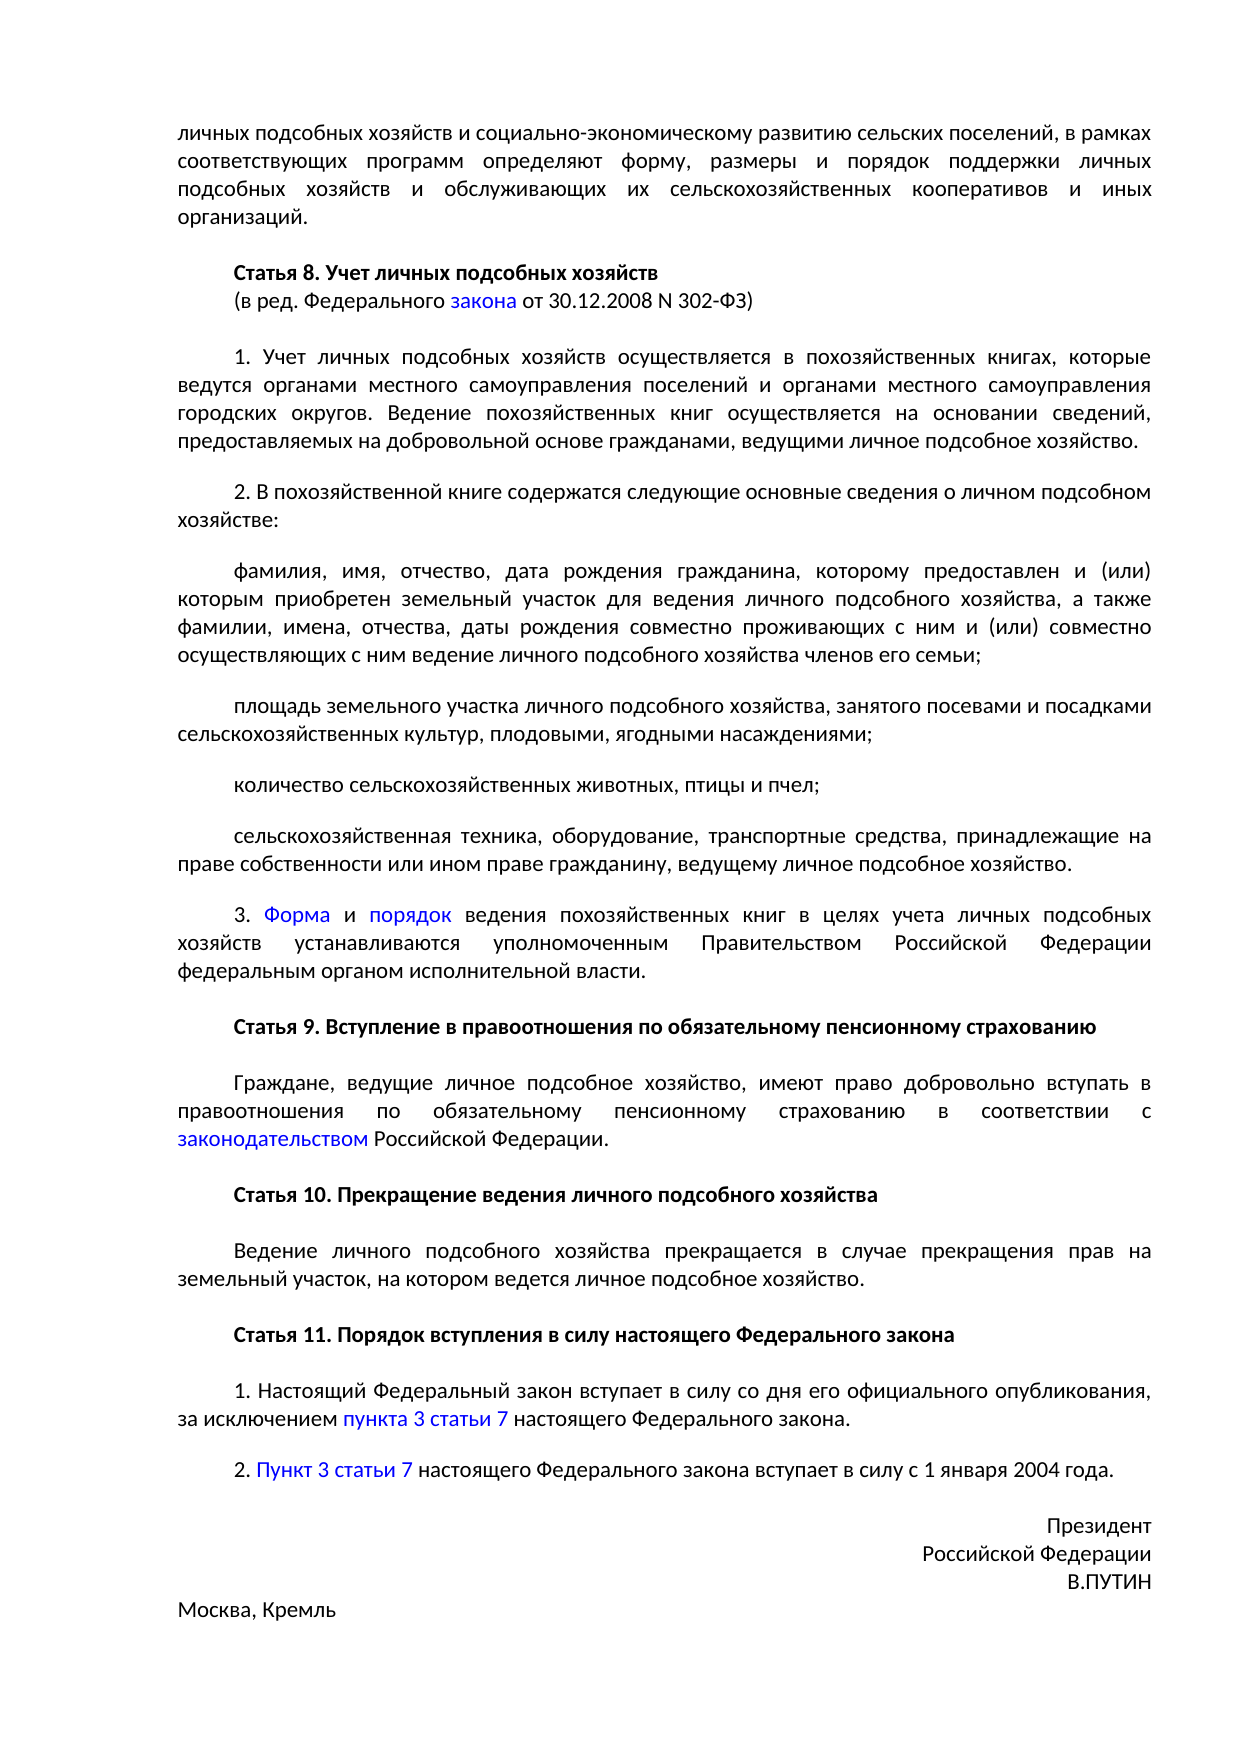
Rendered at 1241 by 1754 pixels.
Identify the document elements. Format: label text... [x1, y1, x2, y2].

text 1. Настоящий Федеральный закон вступает в силу со дня его официального опубликования, за исключением пункта 3 статьи 7 настоящего Федерального закона. [177, 1376, 1152, 1432]
text Российской Федерации [177, 1539, 1152, 1567]
text площадь земельного участка личного подсобного хозяйства, занятого посевами и посадками сельскохозяйственных культур, плодовыми, ягодными насаждениями; [177, 691, 1152, 747]
text 2. В похозяйственной книге содержатся следующие основные сведения о личном подсобном хозяйстве: [177, 477, 1152, 533]
text 2. Пункт 3 статьи 7 настоящего Федерального закона вступает в силу с 1 января 2004 года. [177, 1455, 1152, 1483]
text Президент [177, 1511, 1152, 1539]
text 1. Учет личных подсобных хозяйств осуществляется в похозяйственных книгах, которые ведутся органами местного самоуправления поселений и органами местного самоуправления городских округов. Ведение похозяйственных книг осуществляется на основании сведений, предоставляемых на добровольной основе гражданами, ведущими личное подсобное хозяйство. [177, 342, 1152, 454]
text 3. Форма и порядок ведения похозяйственных книг в целях учета личных подсобных хозяйств устанавливаются уполномоченным Правительством Российской Федерации федеральным органом исполнительной власти. [177, 900, 1152, 984]
text Москва, Кремль [177, 1596, 1152, 1623]
text количество сельскохозяйственных животных, птицы и пчел; [177, 770, 1152, 798]
title Статья 9. Вступление в правоотношения по обязательному пенсионному страхованию [177, 1012, 1152, 1040]
title Статья 11. Порядок вступления в силу настоящего Федерального закона [177, 1320, 1152, 1348]
title Статья 8. Учет личных подсобных хозяйств [177, 258, 1152, 286]
title Статья 10. Прекращение ведения личного подсобного хозяйства [177, 1180, 1152, 1208]
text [177, 118, 1152, 230]
text Граждане, ведущие личное подсобное хозяйство, имеют право добровольно вступать в правоотношения по обязательному пенсионному страхованию в соответствии с законодательством Российской Федерации. [177, 1068, 1152, 1152]
text Ведение личного подсобного хозяйства прекращается в случае прекращения прав на земельный участок, на котором ведется личное подсобное хозяйство. [177, 1236, 1152, 1292]
text В.ПУТИН [177, 1567, 1152, 1596]
text сельскохозяйственная техника, оборудование, транспортные средства, принадлежащие на праве собственности или ином праве гражданину, ведущему личное подсобное хозяйство. [177, 821, 1152, 877]
text фамилия, имя, отчество, дата рождения гражданина, которому предоставлен и (или) которым приобретен земельный участок для ведения личного подсобного хозяйства, а также фамилии, имена, отчества, даты рождения совместно проживающих с ним и (или) совместно осуществляющих с ним ведение личного подсобного хозяйства членов его семьи; [177, 556, 1152, 668]
text (в ред. Федерального закона от 30.12.2008 N 302-ФЗ) [177, 286, 1152, 314]
